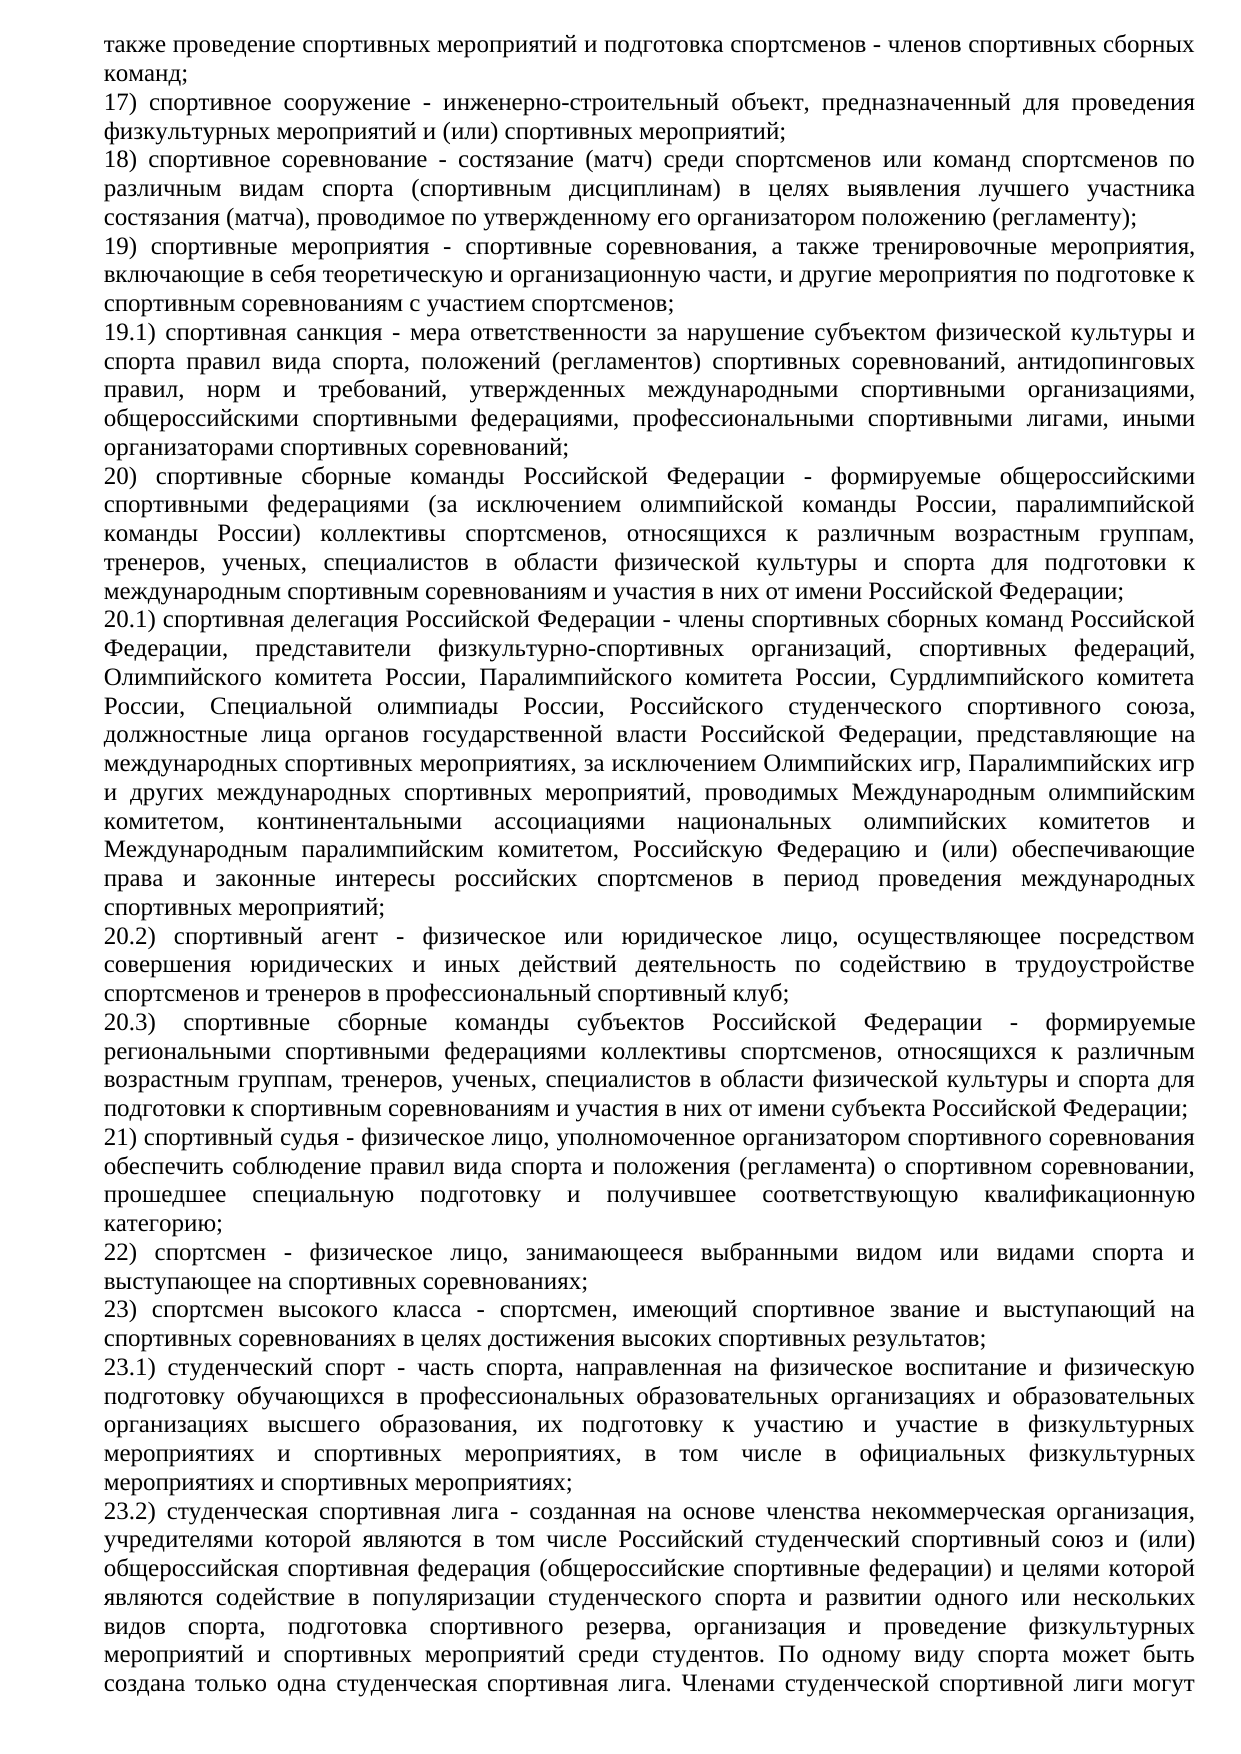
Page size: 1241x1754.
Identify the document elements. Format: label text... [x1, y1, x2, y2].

text 17) спортивное сооружение - инженерно-строительный объект, предназначенный для проведения физкультурных мероприятий и (или) спортивных мероприятий; [103, 87, 1196, 144]
text 21) спортивный судья - физическое лицо, уполномоченное организатором спортивного соревнования обеспечить соблюдение правил вида спорта и положения (регламента) о спортивном соревновании, прошедшее специальную подготовку и получившее соответствующую квалификационную категорию; [103, 1122, 1196, 1237]
text 19.1) спортивная санкция - мера ответственности за нарушение субъектом физической культуры и спорта правил вида спорта, положений (регламентов) спортивных соревнований, антидопинговых правил, норм и требований, утвержденных международными спортивными организациями, общероссийскими спортивными федерациями, профессиональными спортивными лигами, иными организаторами спортивных соревнований; [103, 317, 1196, 461]
text 20.2) спортивный агент - физическое или юридическое лицо, осуществляющее посредством совершения юридических и иных действий деятельность по содействию в трудоустройстве спортсменов и тренеров в профессиональный спортивный клуб; [103, 921, 1196, 1007]
text 19) спортивные мероприятия - спортивные соревнования, а также тренировочные мероприятия, включающие в себя теоретическую и организационную части, и другие мероприятия по подготовке к спортивным соревнованиям с участием спортсменов; [103, 231, 1196, 317]
text 22) спортсмен - физическое лицо, занимающееся выбранными видом или видами спорта и выступающее на спортивных соревнованиях; [103, 1237, 1196, 1294]
text 20) спортивные сборные команды Российской Федерации - формируемые общероссийскими спортивными федерациями (за исключением олимпийской команды России, паралимпийской команды России) коллективы спортсменов, относящихся к различным возрастным группам, тренеров, ученых, специалистов в области физической культуры и спорта для подготовки к международным спортивным соревнованиям и участия в них от имени Российской Федерации; [103, 461, 1196, 604]
text 20.3) спортивные сборные команды субъектов Российской Федерации - формируемые региональными спортивными федерациями коллективы спортсменов, относящихся к различным возрастным группам, тренеров, ученых, специалистов в области физической культуры и спорта для подготовки к спортивным соревнованиям и участия в них от имени субъекта Российской Федерации; [103, 1007, 1196, 1122]
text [103, 1496, 1196, 1697]
text 23) спортсмен высокого класса - спортсмен, имеющий спортивное звание и выступающий на спортивных соревнованиях в целях достижения высоких спортивных результатов; [103, 1294, 1196, 1352]
text 20.1) спортивная делегация Российской Федерации - члены спортивных сборных команд Российской Федерации, представители физкультурно-спортивных организаций, спортивных федераций, Олимпийского комитета России, Паралимпийского комитета России, Сурдлимпийского комитета России, Специальной олимпиады России, Российского студенческого спортивного союза, должностные лица органов государственной власти Российской Федерации, представляющие на международных спортивных мероприятиях, за исключением Олимпийских игр, Паралимпийских игр и других международных спортивных мероприятий, проводимых Международным олимпийским комитетом, континентальными ассоциациями национальных олимпийских комитетов и Международным паралимпийским комитетом, Российскую Федерацию и (или) обеспечивающие права и законные интересы российских спортсменов в период проведения международных спортивных мероприятий; [103, 604, 1196, 921]
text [103, 29, 1196, 87]
text 18) спортивное соревнование - состязание (матч) среди спортсменов или команд спортсменов по различным видам спорта (спортивным дисциплинам) в целях выявления лучшего участника состязания (матча), проводимое по утвержденному его организатором положению (регламенту); [103, 144, 1196, 231]
text 23.1) студенческий спорт - часть спорта, направленная на физическое воспитание и физическую подготовку обучающихся в профессиональных образовательных организациях и образовательных организациях высшего образования, их подготовку к участию и участие в физкультурных мероприятиях и спортивных мероприятиях, в том числе в официальных физкультурных мероприятиях и спортивных мероприятиях; [103, 1352, 1196, 1496]
